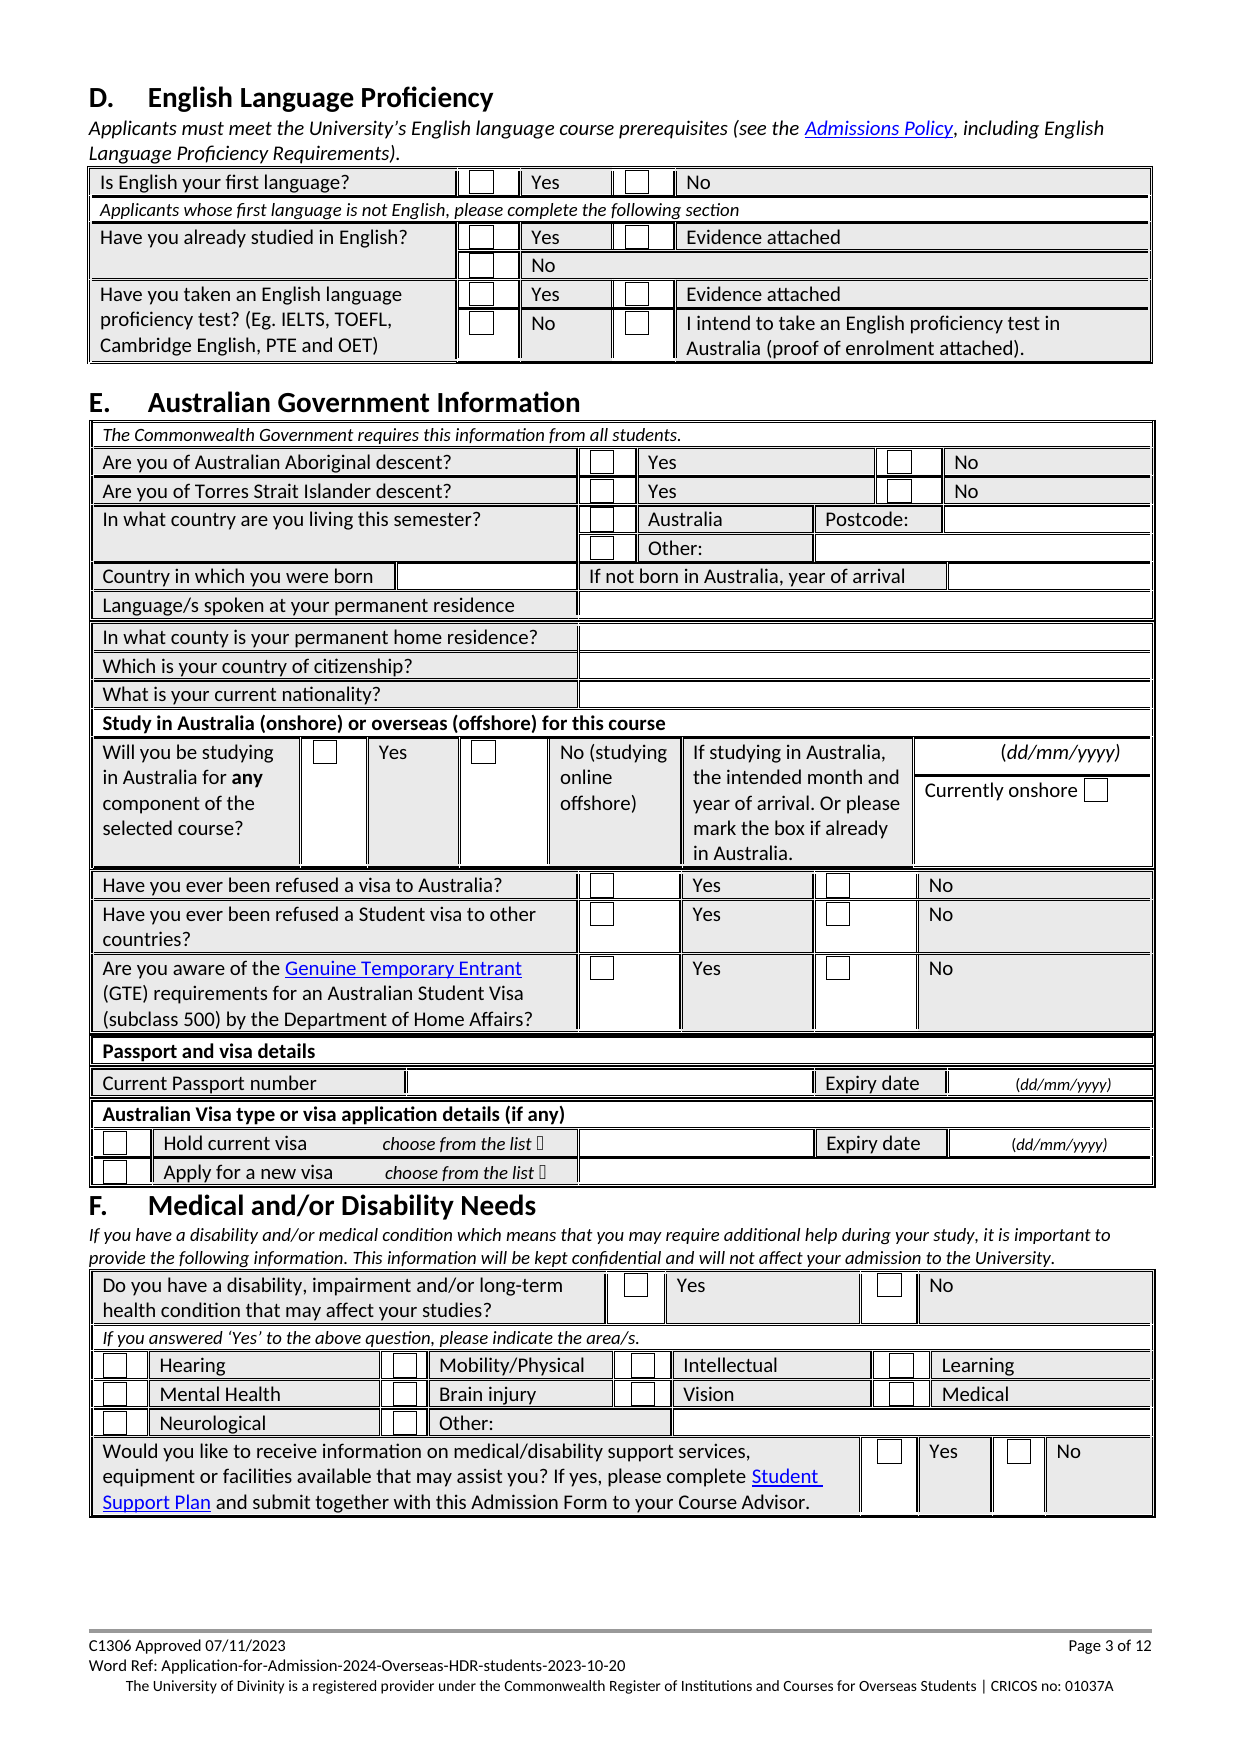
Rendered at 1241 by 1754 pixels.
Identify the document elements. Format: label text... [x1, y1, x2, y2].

table_cell [459, 224, 518, 249]
table_cell [382, 1381, 426, 1406]
table_cell [949, 561, 1154, 589]
table_cell [614, 507, 635, 532]
table_cell [91, 1156, 152, 1184]
table_cell [615, 1352, 670, 1378]
table_cell [578, 589, 1152, 618]
table_header Have you ever been refused a visa to Australia? [93, 872, 578, 898]
table_cell [874, 1352, 929, 1378]
table_cell Postcode: [816, 507, 941, 532]
table_cell Are you of Australian Aboriginal descent? [93, 446, 577, 474]
table_header Is English your first language? [90, 169, 457, 194]
table_cell If not born in Australia, year of arrival [580, 564, 946, 589]
table_cell Have you taken an English language proficiency test? (Eg. IELTS, TOEFL, Cambridge English, PTE and OET) [90, 278, 457, 361]
table_cell (dd/mm/yyyy) [950, 1127, 1152, 1156]
table_header [606, 1272, 665, 1323]
table_cell No [919, 898, 1152, 952]
table_cell Vision [674, 1381, 870, 1406]
table_cell Are you aware of the Genuine Temporary Entrant (GTE) requirements for an Australian Student Visa (subclass 500) by the Department of Home Affairs? [93, 952, 578, 1031]
table_header Yes [665, 1270, 860, 1323]
table_header Expiry date [814, 1069, 947, 1095]
table_header No [918, 1272, 1152, 1323]
table_cell Mobility/Physical [430, 1352, 612, 1378]
table_cell Evidence attached [677, 221, 1152, 249]
table_cell Mental Health [150, 1381, 379, 1406]
subtitle Medical and/or Disability Needs [89, 1188, 1152, 1223]
table_cell If studying in Australia, the intended month and year of arrival. Or please mark the box if already in Australia. [682, 738, 913, 866]
table_header [613, 169, 675, 194]
table_cell Hearing [150, 1352, 379, 1378]
table_cell [382, 1410, 426, 1435]
table_cell [992, 1438, 1045, 1514]
table_header [578, 624, 1152, 650]
table_cell [591, 508, 613, 531]
table_cell Yes [522, 224, 611, 249]
table_header Yes [520, 169, 612, 194]
table_cell Yes [918, 1438, 992, 1514]
table_cell [614, 224, 673, 249]
table_header [578, 872, 681, 898]
table_cell [398, 564, 576, 589]
subtitle English Language Proficiency [89, 79, 1152, 115]
table_header [860, 1270, 918, 1323]
table_cell Neurological [150, 1410, 379, 1435]
table_header The Commonwealth Government requires this information from all students. [93, 423, 1152, 446]
table_cell Yes [639, 478, 874, 503]
table_cell Have you ever been refused a Student visa to other countries? [93, 898, 577, 952]
table_cell If you answered ‘Yes’ to the above question, please indicate the area/s. [93, 1323, 1152, 1349]
table_cell Medical [932, 1378, 1152, 1406]
table_cell No [520, 309, 612, 361]
table_cell [580, 1130, 813, 1156]
table_cell [814, 955, 917, 1031]
table_cell [613, 310, 675, 361]
table_cell [93, 1378, 147, 1406]
table_cell In what country are you living this semester? [91, 503, 578, 561]
table_cell [459, 253, 469, 278]
table_cell Would you like to receive information on medical/disability support services, equipment or facilities available that may assist you? If yes, please complete Student Support Plan and submit together with this Admission Form to your Course Advisor. [93, 1435, 860, 1514]
table_cell [382, 1352, 426, 1378]
table_cell Have you already studied in English? [89, 221, 455, 278]
table_cell Expiry date [817, 1130, 946, 1156]
table_cell [877, 449, 941, 474]
table_header [814, 872, 917, 898]
table_cell Will you be studying in Australia for any component of the selected course? [91, 736, 300, 866]
table_header [406, 1069, 814, 1095]
table_header No [675, 169, 1150, 194]
table_cell No [918, 952, 1152, 1031]
table_header Do you have a disability, impairment and/or long-term health condition that may affect your studies? [93, 1272, 606, 1323]
table_cell [816, 901, 916, 952]
table_cell What is your current nationality? [91, 678, 578, 707]
table_cell Evidence attached [677, 278, 1150, 307]
table_cell Other: [430, 1410, 670, 1435]
table_cell I intend to take an English proficiency test in Australia (proof of enrolment attached). [675, 307, 1150, 361]
table_cell [615, 1381, 670, 1406]
table_cell Which is your country of citizenship? [93, 650, 577, 678]
table_cell [494, 253, 518, 278]
table_cell [93, 1349, 147, 1378]
table_cell [91, 1406, 148, 1435]
table_header (dd/mm/yyyy) [947, 1069, 1152, 1095]
table_cell Yes [522, 281, 611, 307]
table_cell Australia [639, 507, 812, 532]
table_cell Apply for a new visa choose from the list [152, 1158, 578, 1184]
table_header No [918, 872, 1152, 898]
table_cell [578, 955, 681, 1031]
table_cell No [520, 249, 1152, 278]
table_cell Applicants whose first language is not English, please complete the following section [89, 195, 1152, 221]
table_cell Country in which you were born [91, 561, 394, 589]
table_cell [457, 309, 520, 361]
table_cell No [945, 446, 1152, 474]
table_cell Yes [681, 955, 814, 1031]
table_cell Yes [367, 737, 459, 866]
table_cell [672, 1406, 1154, 1435]
table_cell Other: [639, 535, 812, 561]
table_cell [614, 281, 673, 307]
table_cell Intellectual [674, 1352, 870, 1378]
table_cell Are you of Torres Strait Islander descent? [91, 475, 576, 503]
table_cell Brain injury [430, 1381, 612, 1406]
table_cell [943, 503, 1154, 532]
subtitle Australian Government Information [89, 384, 1152, 420]
table_cell [580, 507, 590, 532]
table_cell [459, 281, 518, 307]
table_cell Study in Australia (onshore) or overseas (offshore) for this course [93, 707, 1152, 736]
table_header Passport and visa details [93, 1038, 1152, 1063]
text Applicants must meet the University’s English language course prerequisites (see the Admissions Policy, including English Language Proficiency Requirements). [89, 115, 1152, 166]
table_cell [93, 1127, 151, 1156]
table_cell [578, 678, 1154, 707]
table_header Current Passport number [93, 1070, 406, 1095]
table_cell [877, 478, 941, 503]
table_cell Yes [683, 901, 812, 952]
table_cell Currently onshore [913, 774, 1152, 866]
table_cell [580, 478, 635, 503]
table_cell [580, 535, 635, 561]
table_cell [860, 1436, 918, 1514]
table_header [457, 169, 520, 194]
table_cell Language/s spoken at your permanent residence [93, 589, 578, 618]
table_cell [580, 650, 1152, 678]
table_cell Yes [639, 449, 874, 474]
table_cell [470, 254, 493, 277]
table_cell [580, 901, 679, 952]
table_cell (dd/mm/yyyy) [915, 736, 1154, 774]
table_cell No [945, 475, 1154, 503]
table_header Australian Visa type or visa application details (if any) [93, 1102, 1152, 1127]
table_cell [459, 737, 548, 866]
table_header Yes [681, 872, 814, 898]
table_header In what county is your permanent home residence? [93, 624, 578, 650]
table_cell No [1045, 1435, 1152, 1514]
table_cell [300, 737, 367, 866]
table_cell Learning [932, 1349, 1152, 1378]
table_cell No (studying online offshore) [549, 739, 682, 866]
table_cell [578, 1156, 1154, 1184]
text If you have a disability and/or medical condition which means that you may require additional help during your study, it is important to provide the following information. This information will be kept confidential and will not affect your admission to the University. [89, 1223, 1152, 1269]
table_cell Hold current visa choose from the list [154, 1130, 577, 1156]
table_cell [874, 1381, 929, 1406]
table_cell [816, 532, 1152, 561]
table_cell [580, 449, 635, 474]
